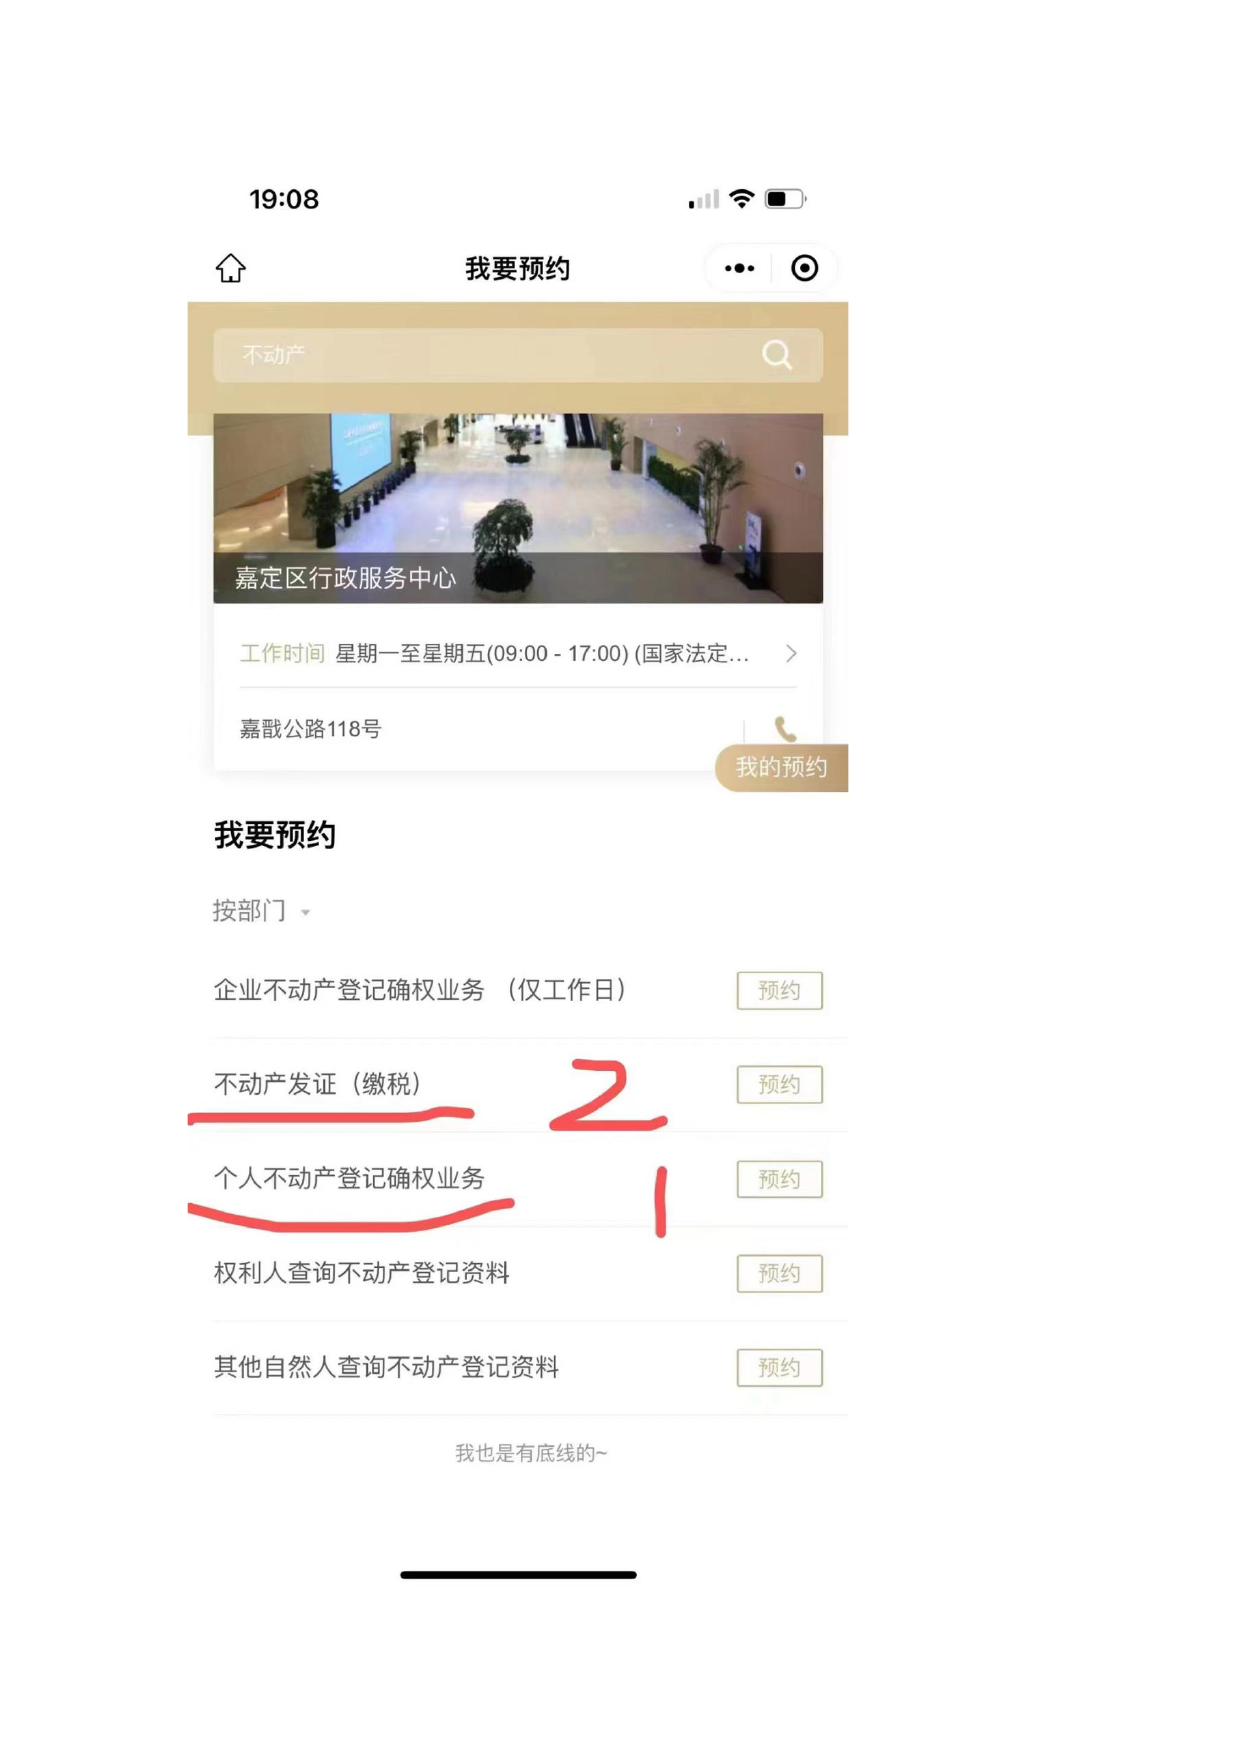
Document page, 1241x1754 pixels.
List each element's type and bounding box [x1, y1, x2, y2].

picture [187, 162, 849, 1591]
